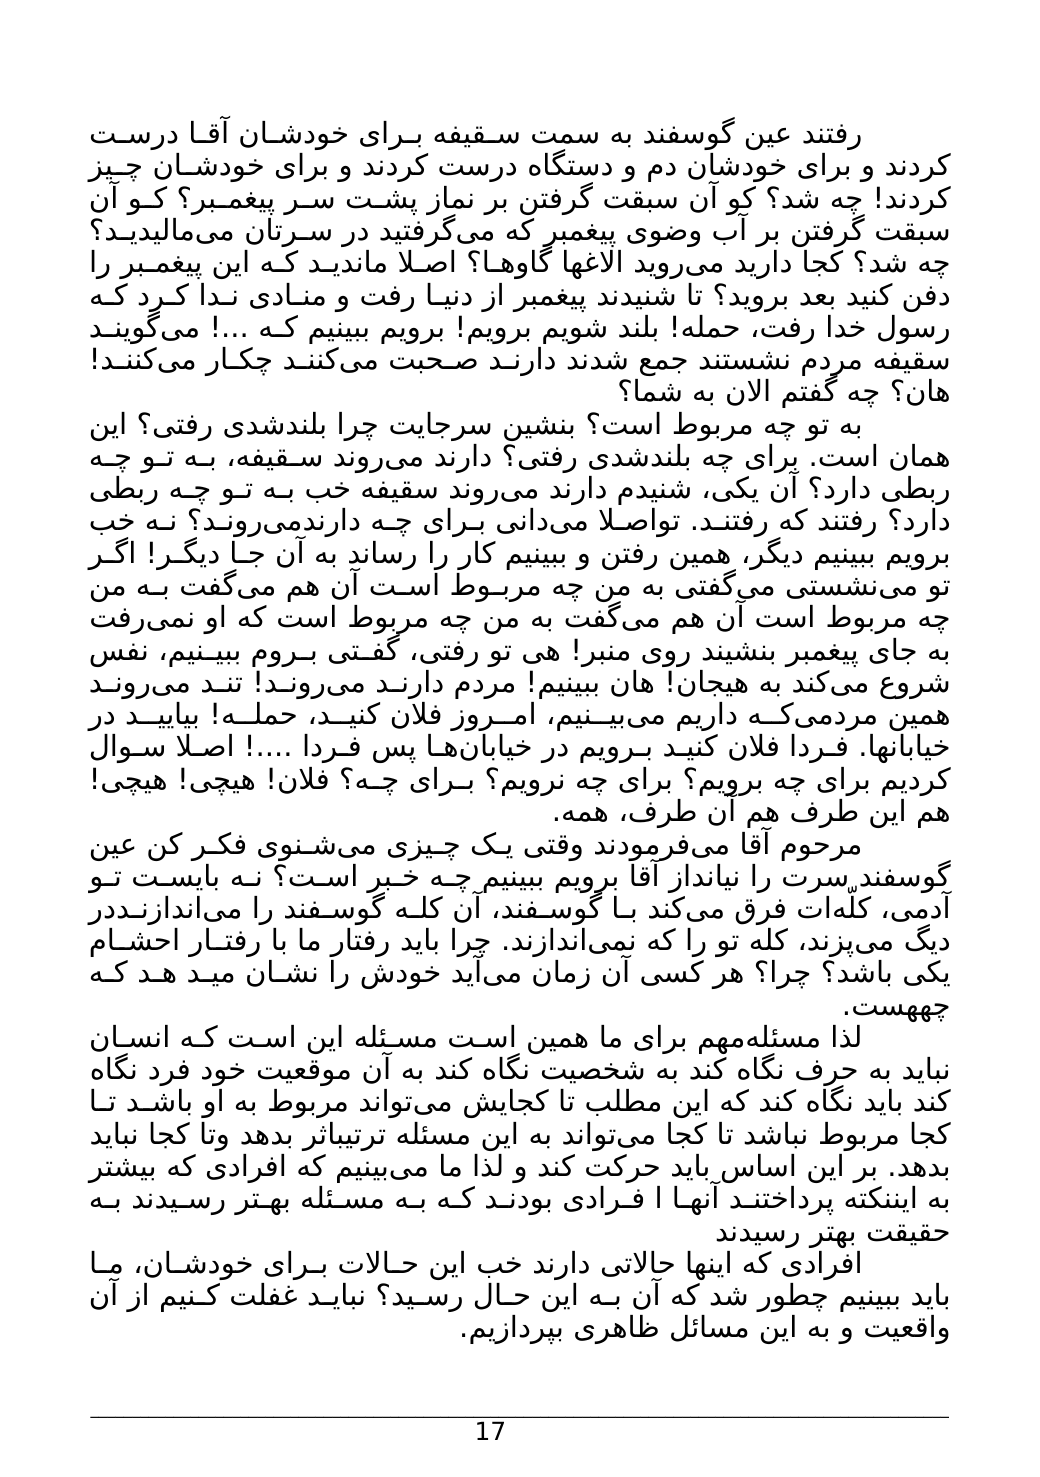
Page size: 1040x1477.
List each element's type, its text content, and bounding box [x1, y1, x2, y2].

text مرحوم آقا می‌فرمودند وقتی یک چیزی می‌شنوی فکر کن عین گوسفند سرت را نیانداز آقا برویم ببینیم چه خبر است؟ نه بایست تو آدمی، کلّه‌ات فرق می‌کند با گوسفند، آن کله گوسفند را می‌اندازنددر دیگ می‌پزند، کله تو را که نمی‌اندازند. چرا باید رفتار ما با رفتار احشام یکی باشد؟ چرا؟ هر کسی آن زمان می‌آید خودش را نشان مید هد که چههست. [89, 828, 951, 1022]
text افرادی که اینها حالاتی دارند خب این حالات برای خودشان، ما باید ببینیم چطور شد که آن به این حال رسید؟ نباید غفلت کنیم از آن واقعیت و به این مسائل ظاهری بپردازیم. [89, 1248, 951, 1345]
text لذا مسئله‌مهم برای ما همین است مسئله این است که انسان نباید به حرف نگاه کند به شخصیت نگاه کند به آن موقعیت خود فرد نگاه کند باید نگاه کند که این مطلب تا کجایش می‌تواند مربوط به او باشد تا کجا مربوط نباشد تا کجا می‌تواند به این مسئله ترتیباثر بدهد وتا کجا نباید بدهد. بر این اساس باید حرکت کند و لذا ما می‌بینیم که افرادی که بیشتر به ایننکته پرداختند آنها ا فرادی بودند که به مسئله بهتر رسیدند به حقیقت بهتر رسیدند [89, 1022, 951, 1248]
text به تو چه مربوط است؟ بنشین سرجایت چرا بلندشدی رفتی؟ این همان است. برای چه بلندشدی رفتی؟ دارند می‌روند سقیفه، به تو چه ربطی دارد؟ آن یکی، شنیدم دارند می‌روند سقیفه خب به تو چه ربطی دارد؟ رفتند که رفتند. تواصلا می‌دانی برای چه دارندمی‌روند؟ نه خب برویم ببینیم دیگر، همین رفتن و ببینیم کار را رساند به آن جا دیگر! اگر تو می‌نشستی می‌گفتی به من چه مربوط است آن هم می‌گفت به من چه مربوط است آن هم می‌گفت به من چه مربوط است که او نمی‌رفت به جای پیغمبر بنشیند روی منبر! هی تو رفتی، گفتی بروم ببینیم، نفس شروع می‌کند به هیجان! هان ببینیم! مردم دارند می‌روند! تند می‌روند همین مردمی‌که داریم می‌بینیم، امروز فلان کنید، حمله! بیایید در خیابانها. فردا فلان کنید برویم در خیابان‌ها پس فردا ....! اصلا سوال کردیم برای چه برویم؟ برای چه نرویم؟ برای چه؟ فلان! هیچی! هیچی! هم این طرف هم آن طرف، همه. [89, 409, 951, 828]
text رفتند عین گوسفند به سمت سقیفه برای خودشان آقا درست کردند و برای خودشان دم و دستگاه درست کردند و برای خودشان چیز کردند! چه شد؟ کو آن سبقت گرفتن بر نماز پشت سر پیغمبر؟ کو آن سبقت گرفتن بر آب وضوی پیغمبر که می‌گرفتید در سرتان می‌مالیدید؟ چه شد؟ کجا دارید می‌روید الاغها گاوها؟ اصلا ماندید که این پیغمبر را دفن کنید بعد بروید؟ تا شنیدند پیغمبر از دنیا رفت و منادی ندا کرد که رسول خدا رفت، حمله! بلند شویم برویم! برویم ببینیم که ...! می‌گویند سقیفه مردم نشستند جمع شدند دارند صحبت می‌کنند چکار می‌کنند! هان؟ چه گفتم الان به شما؟ [89, 118, 951, 409]
